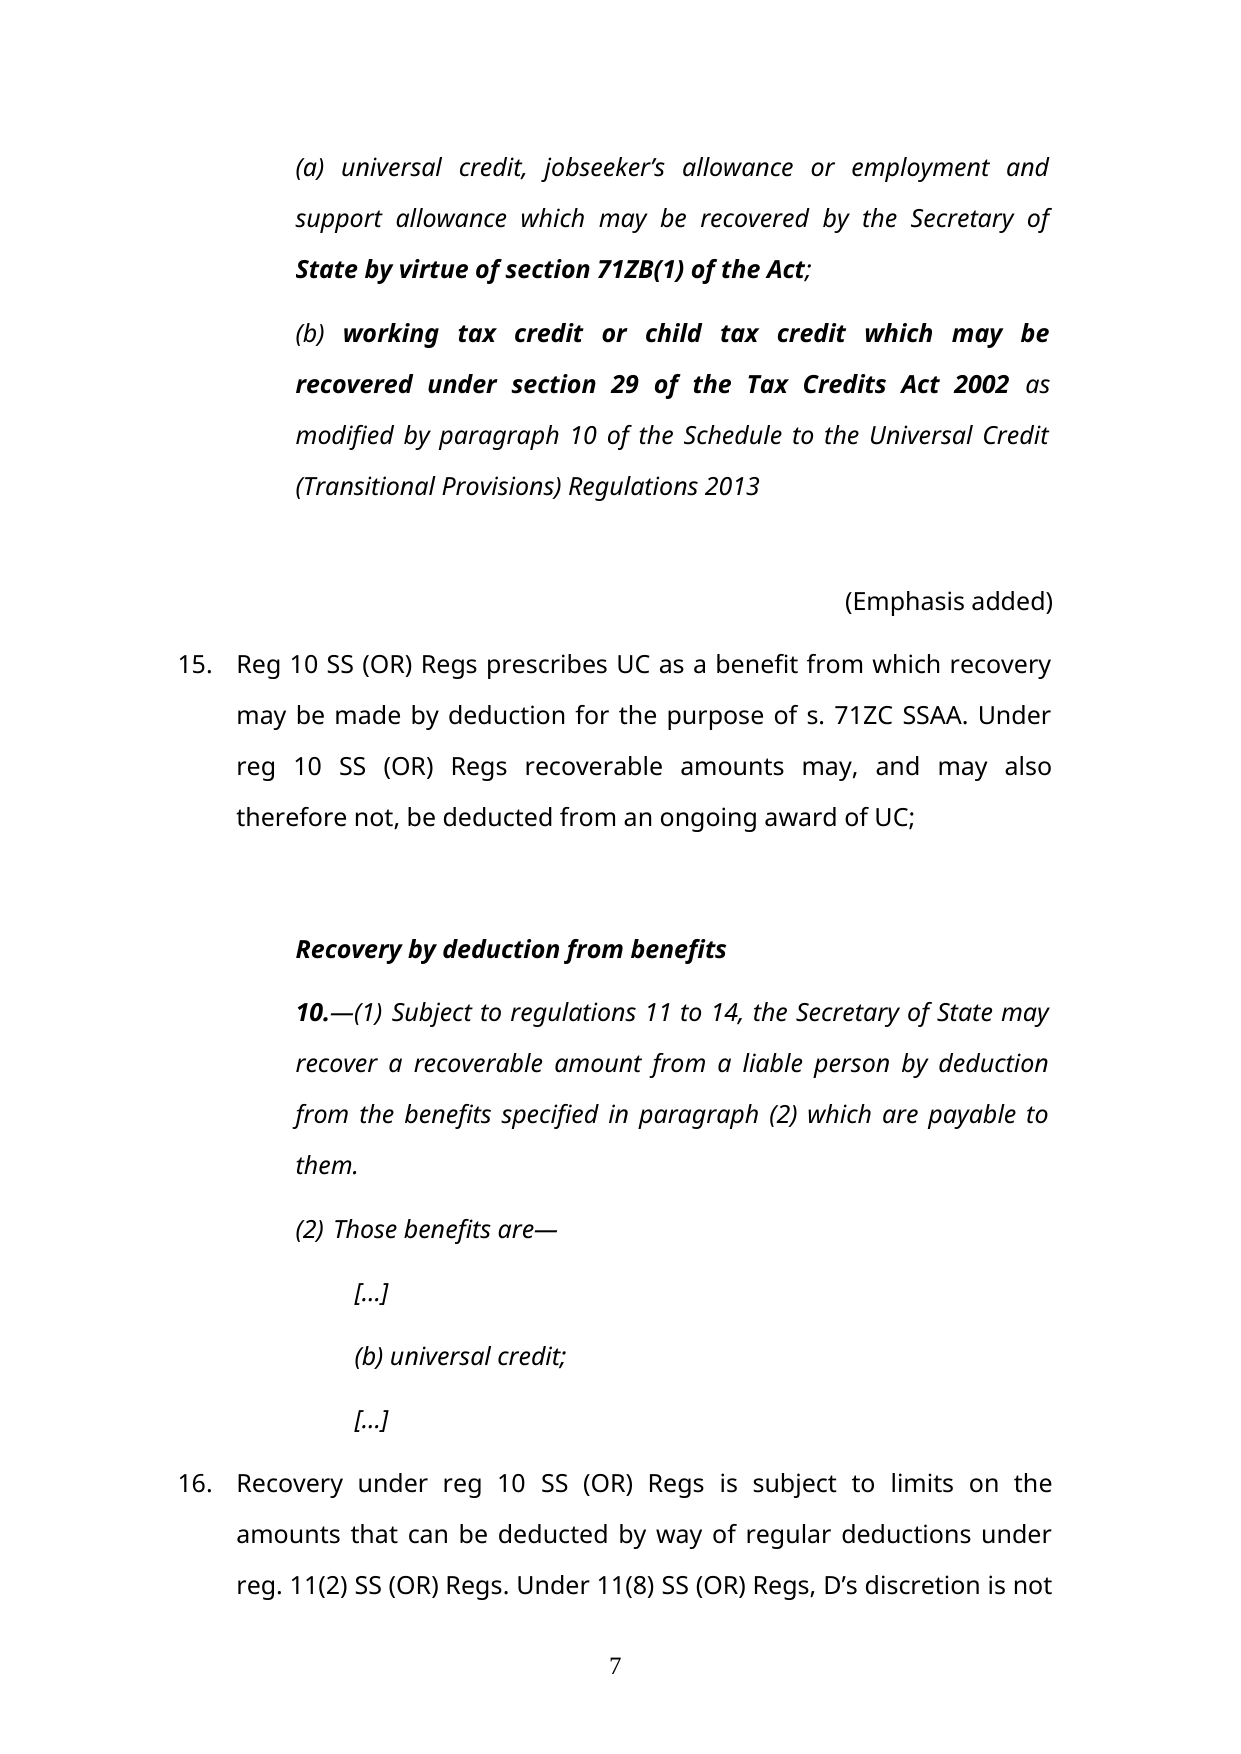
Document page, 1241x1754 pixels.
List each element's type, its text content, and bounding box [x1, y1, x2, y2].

text […] [354, 1389, 1053, 1424]
text 10.—(1) Subject to regulations 11 to 14, the Secretary of State may recover a recoverable amount from a liable person by deduction from the benefits specified in paragraph (2) which are payable to them. [295, 1109, 1053, 1297]
subtitle Recovery by deduction from benefits [295, 1046, 1053, 1080]
text […] [354, 1517, 1053, 1551]
text (2) Those benefits are— [295, 1326, 1053, 1360]
text (b) universal credit; [354, 1453, 1053, 1487]
text (Emphasis added) [295, 698, 1053, 732]
list Reg 10 SS (OR) Regs prescribes UC as a benefit from which recovery may be made by deduction for the purpose of s. 71ZC SSAA. Under reg 10 SS (OR) Regs recoverable amounts may, and may also therefore not, be deducted from an ongoing award of UC; [177, 761, 1053, 949]
list “overpayment” means an amount of— [295, 201, 1053, 235]
list (a) universal credit, jobseeker’s allowance or employment and support allowance which may be recovered by the Secretary of State by virtue of section 71ZB(1) of the Act; [295, 264, 1053, 401]
text (b) working tax credit or child tax credit which may be recovered under section 29 of the Tax Credits Act 2002 as modified by paragraph 10 of the Schedule to the Universal Credit (Transitional Provisions) Regulations 2013 [295, 430, 1053, 617]
